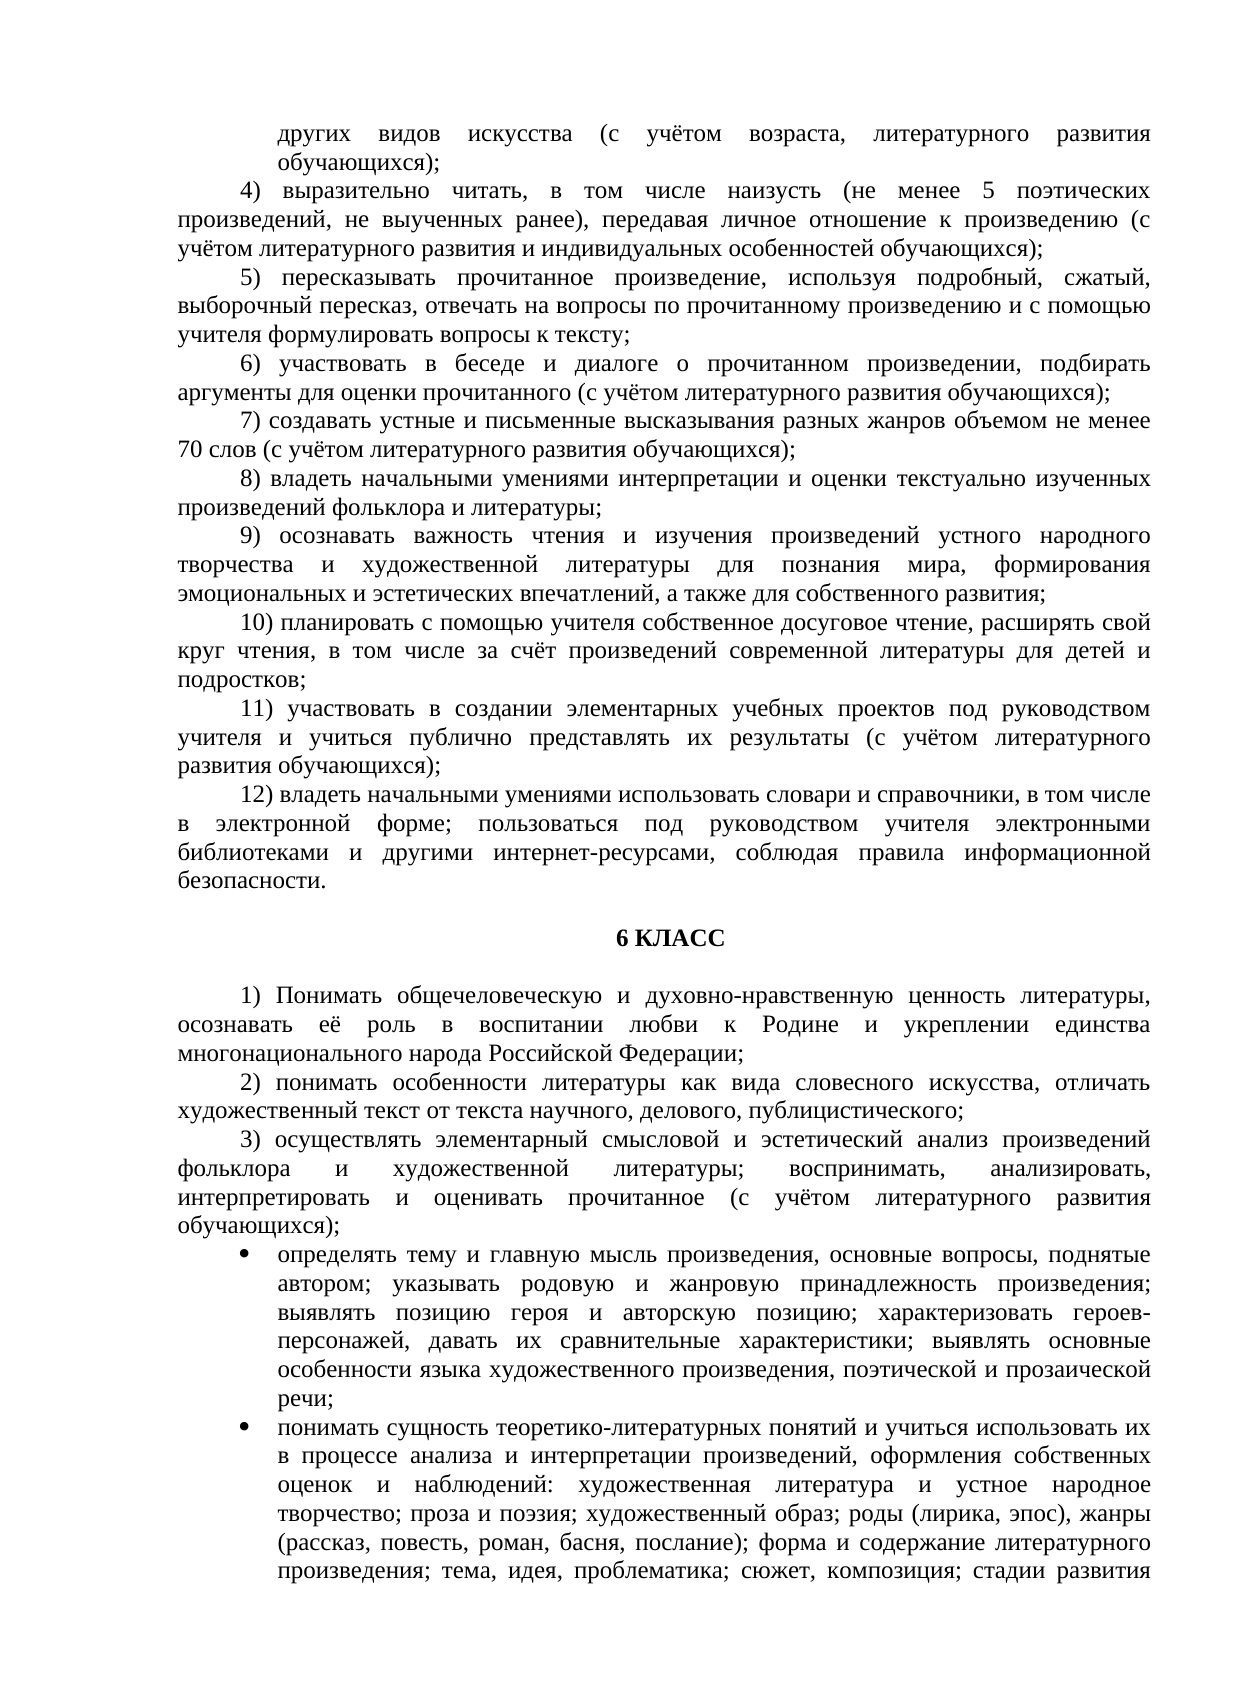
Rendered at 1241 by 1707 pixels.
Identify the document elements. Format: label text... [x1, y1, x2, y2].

text 1) Понимать общечеловеческую и духовно-нравственную ценность литературы, осознавать её роль в воспитании любви к Родине и укреплении единства многонационального народа Российской Федерации; [177, 981, 1152, 1067]
text 5) пересказывать прочитанное произведение, используя подробный, сжатый, выборочный пересказ, отвечать на вопросы по прочитанному произведению и с помощью учителя формулировать вопросы к тексту; [177, 262, 1152, 348]
text 9) осознавать важность чтения и изучения произведений устного народного творчества и художественной литературы для познания мира, формирования эмоциональных и эстетических впечатлений, а также для собственного развития; [177, 521, 1152, 607]
text 2) понимать особенности литературы как вида словесного искусства, отличать художественный текст от текста научного, делового, публицистического; [177, 1067, 1152, 1124]
text 12) владеть начальными умениями использовать словари и справочники, в том числе в электронной форме; пользоваться под руководством учителя электронными библиотеками и другими интернет-ресурсами, соблюдая правила информационной безопасности. [177, 779, 1152, 894]
text 6 КЛАСС [190, 923, 1152, 952]
text 8) владеть начальными умениями интерпретации и оценки текстуально изученных произведений фольклора и литературы; [177, 463, 1152, 521]
list определять тему и главную мысль произведения, основные вопросы, поднятые автором; указывать родовую и жанровую принадлежность произведения; выявлять позицию героя и авторскую позицию; характеризовать героев-персонажей, давать их сравнительные характеристики; выявлять основные особенности языка художественного произведения, поэтической и прозаической речи; [240, 1239, 1152, 1412]
text 4) выразительно читать, в том числе наизусть (не менее 5 поэтических произведений, не выученных ранее), передавая личное отношение к произведению (с учётом литературного развития и индивидуальных особенностей обучающихся); [177, 176, 1152, 262]
text 6) участвовать в беседе и диалоге о прочитанном произведении, подбирать аргументы для оценки прочитанного (с учётом литературного развития обучающихся); [177, 348, 1152, 406]
text 3) осуществлять элементарный смысловой и эстетический анализ произведений фольклора и художественной литературы; воспринимать, анализировать, интерпретировать и оценивать прочитанное (с учётом литературного развития обучающихся); [177, 1124, 1152, 1239]
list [240, 118, 1152, 176]
text 10) планировать с помощью учителя собственное досуговое чтение, расширять свой круг чтения, в том числе за счёт произведений современной литературы для детей и подростков; [177, 607, 1152, 693]
text 7) создавать устные и письменные высказывания разных жанров объемом не менее 70 слов (с учётом литературного развития обучающихся); [177, 406, 1152, 463]
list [240, 1412, 1152, 1584]
text 11) участвовать в создании элементарных учебных проектов под руководством учителя и учиться публично представлять их результаты (с учётом литературного развития обучающихся); [177, 693, 1152, 779]
